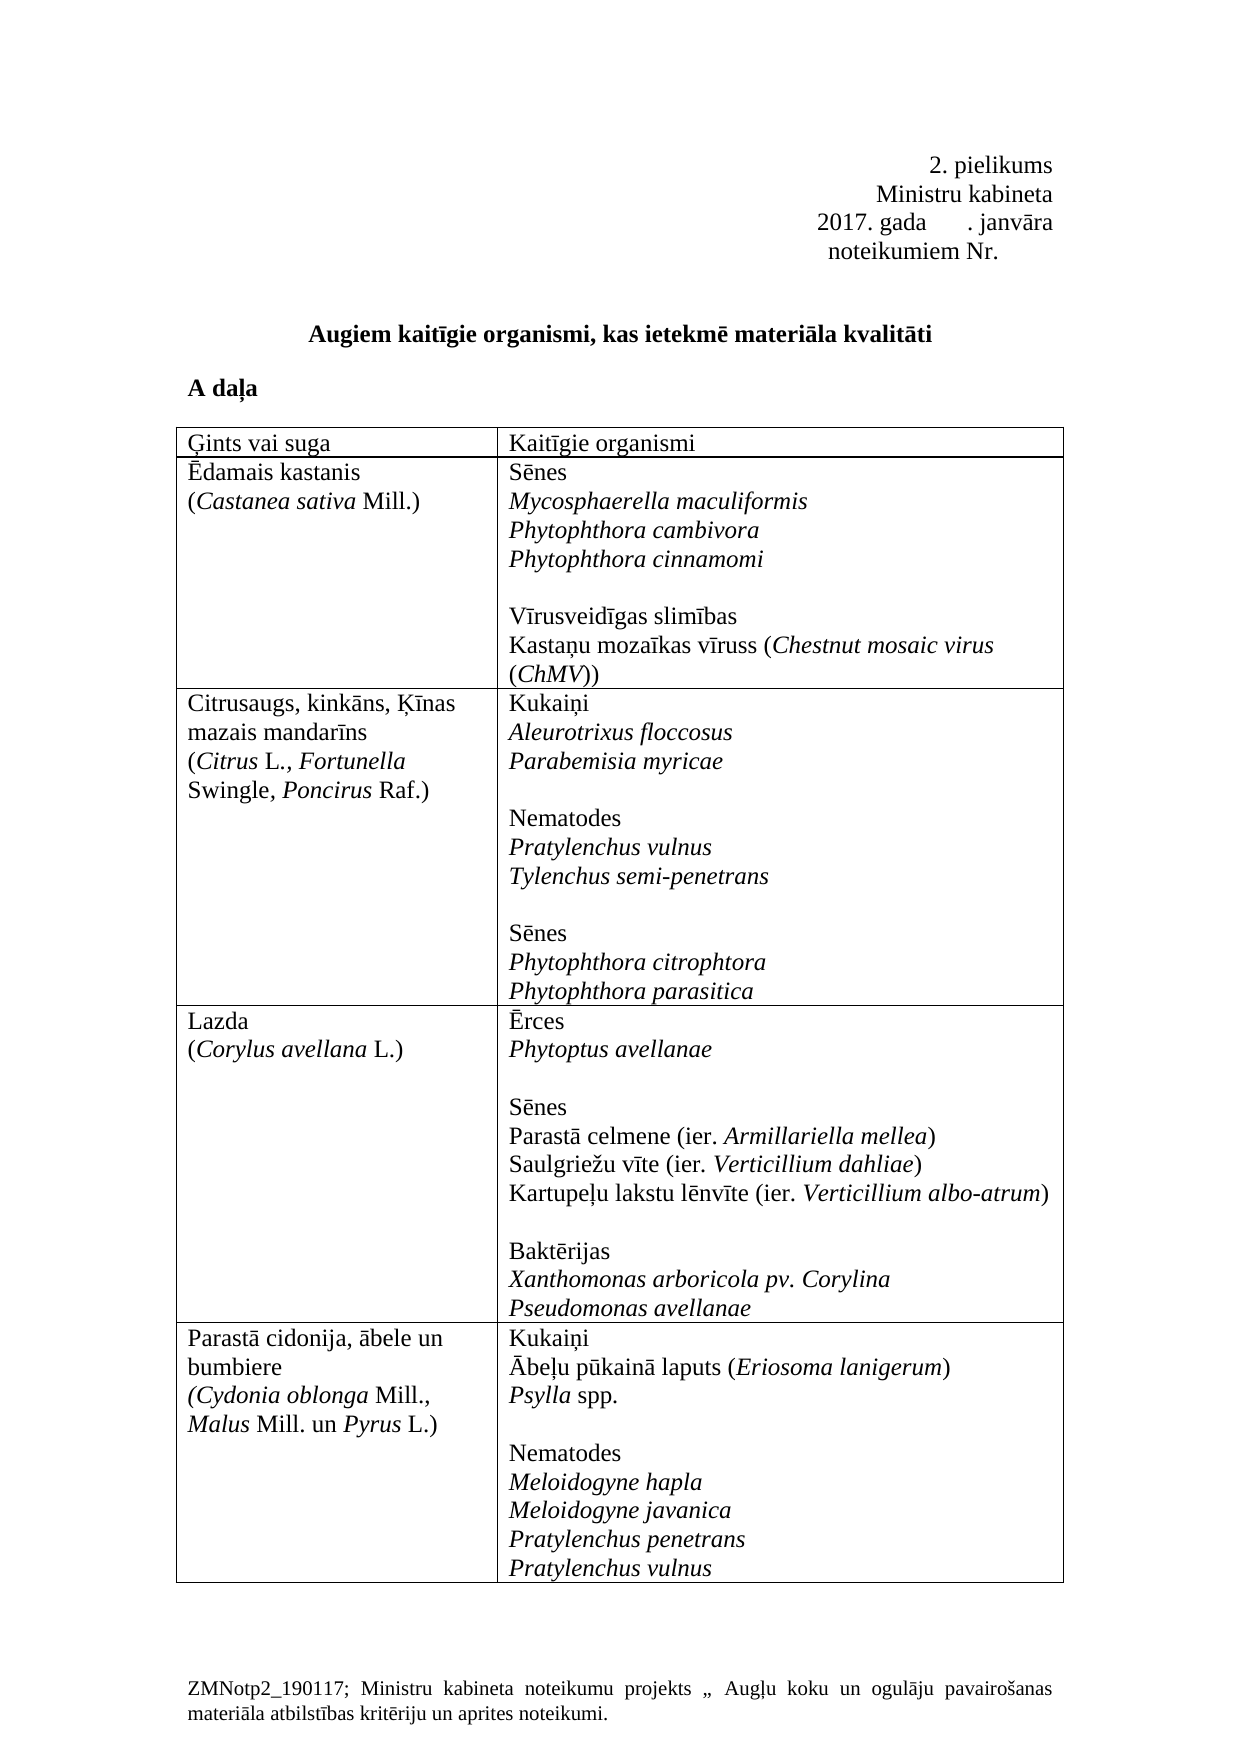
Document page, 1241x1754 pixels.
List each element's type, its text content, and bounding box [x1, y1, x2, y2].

table_cell Lazda (Corylus avellana L.) [177, 1006, 497, 1322]
table_cell Ērces Phytoptus avellanae Sēnes Parastā celmene (ier. Armillariella mellea) Saulgriežu vīte (ier. Verticillium dahliae) Kartupeļu lakstu lēnvīte (ier. Verticillium albo-atrum) Baktērijas Xanthomonas arboricola pv. Corylina Pseudomonas avellanae [498, 1006, 1063, 1322]
table_header Ģints vai suga [177, 428, 497, 456]
table_cell Kukaiņi Aleurotrixus floccosus Parabemisia myricae Nematodes Pratylenchus vulnus Tylenchus semi-penetrans Sēnes Phytophthora citrophtora Phytophthora parasitica [498, 689, 1063, 1005]
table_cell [498, 1323, 1063, 1582]
text noteikumiem Nr. [187, 236, 1053, 265]
table_cell Ēdamais kastanis (Castanea sativa Mill.) [177, 458, 497, 687]
text 2. pielikums [187, 150, 1053, 179]
table_cell Sēnes Mycosphaerella maculiformis Phytophthora cambivora Phytophthora cinnamomi Vīrusveidīgas slimības Kastaņu mozaīkas vīruss (Chestnut mosaic virus (ChMV)) [498, 458, 1063, 687]
text Augiem kaitīgie organismi, kas ietekmē materiāla kvalitāti [187, 319, 1053, 348]
table_header Kaitīgie organismi [498, 428, 1063, 456]
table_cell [177, 1323, 497, 1582]
table_cell Citrusaugs, kinkāns, Ķīnas mazais mandarīns (Citrus L., Fortunella Swingle, Poncirus Raf.) [177, 689, 497, 1005]
text A daļa [187, 373, 1053, 401]
text 2017. gada . janvāra [187, 207, 1053, 236]
text Ministru kabineta [187, 179, 1053, 207]
